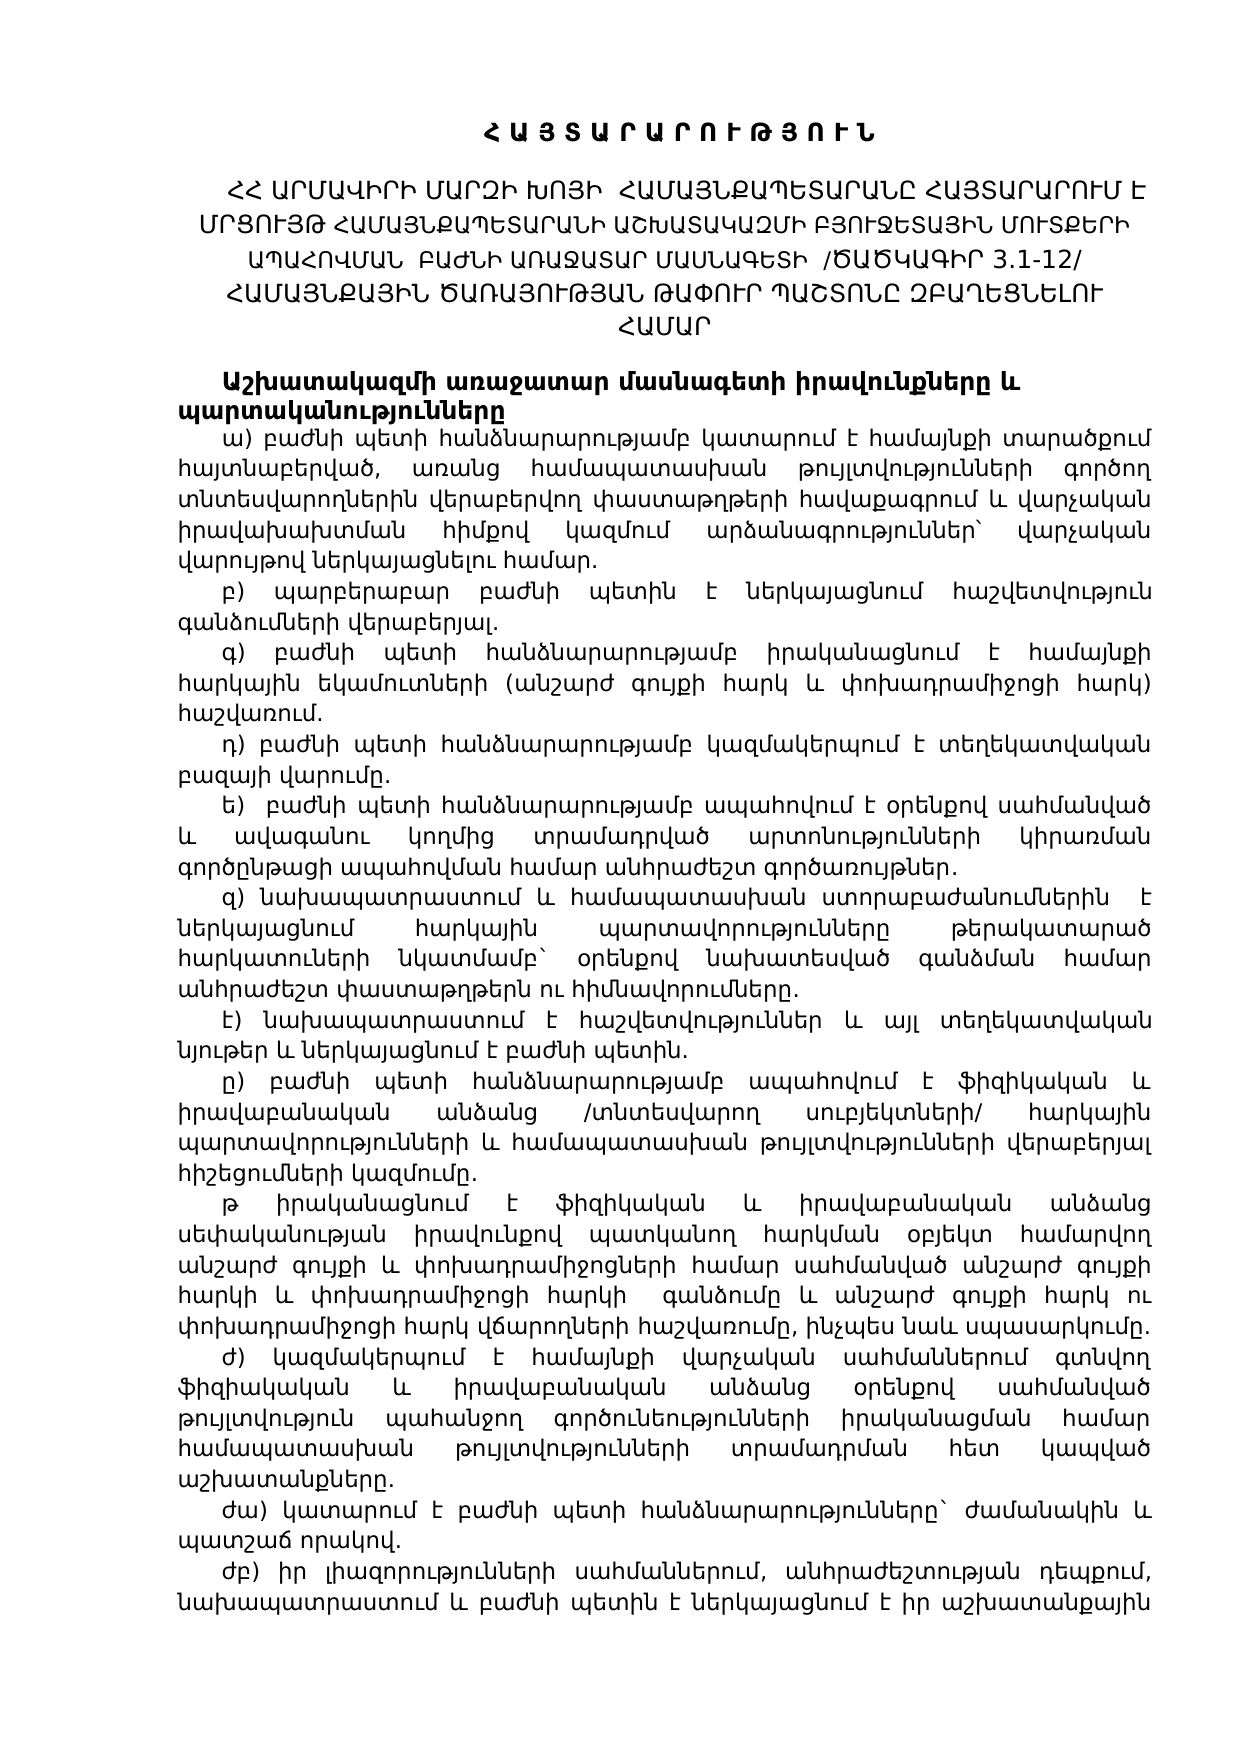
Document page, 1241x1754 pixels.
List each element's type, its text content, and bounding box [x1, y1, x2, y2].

text դ) բաժնի պետի հանձնարարությամբ կազմակերպում է տեղեկատվական բազայի վարումը. [177, 731, 1152, 788]
text ժ) կազմակերպում է համայնքի վարչական սահմաններում գտնվող ֆիզիակական և իրավաբանական անձանց օրենքով սահմանված թույլտվություն պահանջող գործունեությունների իրականացման համար համապատասխան թույլտվությունների տրամադրման հետ կապված աշխատանքները. [177, 1344, 1152, 1493]
text թ իրականացնում է ֆիզիկական և իրավաբանական անձանց սեփականության իրավունքով պատկանող հարկման օբյեկտ համարվող անշարժ գույքի և փոխադրամիջոցների համար սահմանված անշարժ գույքի հարկի և փոխադրամիջոցի հարկի գանձումը և անշարժ գույքի հարկ ու փոխադրամիջոցի հարկ վճարողների հաշվառումը, ինչպես նաև սպասարկումը. [177, 1191, 1152, 1340]
text ա) բաժնի պետի հանձնարարությամբ կատարում է համայնքի տարածքում հայտնաբերված, առանց համապատասխան թույլտվությունների գործող տնտեսվարողներին վերաբերվող փաստաթղթերի հավաքագրում և վարչական իրավախախտման հիմքով կազմում արձանագրություններ՝ վարչական վարույթով ներկայացնելու համար. [177, 425, 1152, 574]
text է) նախապատրաստում է հաշվետվություններ և այլ տեղեկատվական նյութեր և ներկայացնում է բաժնի պետին. [177, 1007, 1153, 1064]
text Հ Ա Յ Տ Ա Ր Ա Ր Ո Ւ Թ Յ Ո Ւ Ն [177, 118, 1152, 147]
text գ) բաժնի պետի հանձնարարությամբ իրականացնում է համայնքի հարկային եկամուտների (անշարժ գույքի հարկ և փոխադրամիջոցի հարկ) հաշվառում. [177, 639, 1152, 727]
text բ) պարբերաբար բաժնի պետին է ներկայացնում հաշվետվություն գանձումների վերաբերյալ. [177, 578, 1153, 635]
text ը) բաժնի պետի հանձնարարությամբ ապահովում է ֆիզիկական և իրավաբանական անձանց /տնտեսվարող սուբյեկտների/ հարկային պարտավորությունների և համապատասխան թույլտվությունների վերաբերյալ հիշեցումների կազմումը. [177, 1068, 1152, 1187]
text ժա) կատարում է բաժնի պետի հանձնարարությունները` ժամանակին և պատշաճ որակով. [177, 1497, 1152, 1554]
text զ) նախապատրաստում և համապատասխան ստորաբաժանումներին է ներկայացնում հարկային պարտավորությունները թերակատարած հարկատուների նկատմամբ` օրենքով նախատեսված գանձման համար անհրաժեշտ փաստաթղթերն ու հիմնավորումները. [177, 884, 1152, 1003]
text ե) բաժնի պետի հանձնարարությամբ ապահովում է օրենքով սահմանված և ավագանու կողմից տրամադրված արտոնությունների կիրառման գործընթացի ապահովման համար անհրաժեշտ գործառույթներ. [177, 792, 1152, 880]
text Աշխատակազմի առաջատար մասնագետի իրավունքները և պարտականությունները [177, 367, 1152, 425]
text ՀՀ ԱՐՄԱՎԻՐԻ ՄԱՐԶԻ ԽՈՅԻ ՀԱՄԱՅՆՔԱՊԵՏԱՐԱՆԸ ՀԱՅՏԱՐԱՐՈՒՄ Է ՄՐՑՈՒՅԹ ՀԱՄԱՅՆՔԱՊԵՏԱՐԱՆԻ ԱՇԽԱՏԱԿԱԶՄԻ ԲՅՈՒՋԵՏԱՅԻՆ ՄՈՒՏՔԵՐԻ ԱՊԱՀՈՎՄԱՆ ԲԱԺՆԻ ԱՌԱՋԱՏԱՐ ՄԱՍՆԱԳԵՏԻ /ԾԱԾԿԱԳԻՐ 3․1-12/ ՀԱՄԱՅՆՔԱՅԻՆ ԾԱՌԱՅՈՒԹՅԱՆ ԹԱՓՈՒՐ ՊԱՇՏՈՆԸ ԶԲԱՂԵՑՆԵԼՈՒ ՀԱՄԱՐ [177, 176, 1152, 341]
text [177, 1558, 1152, 1615]
